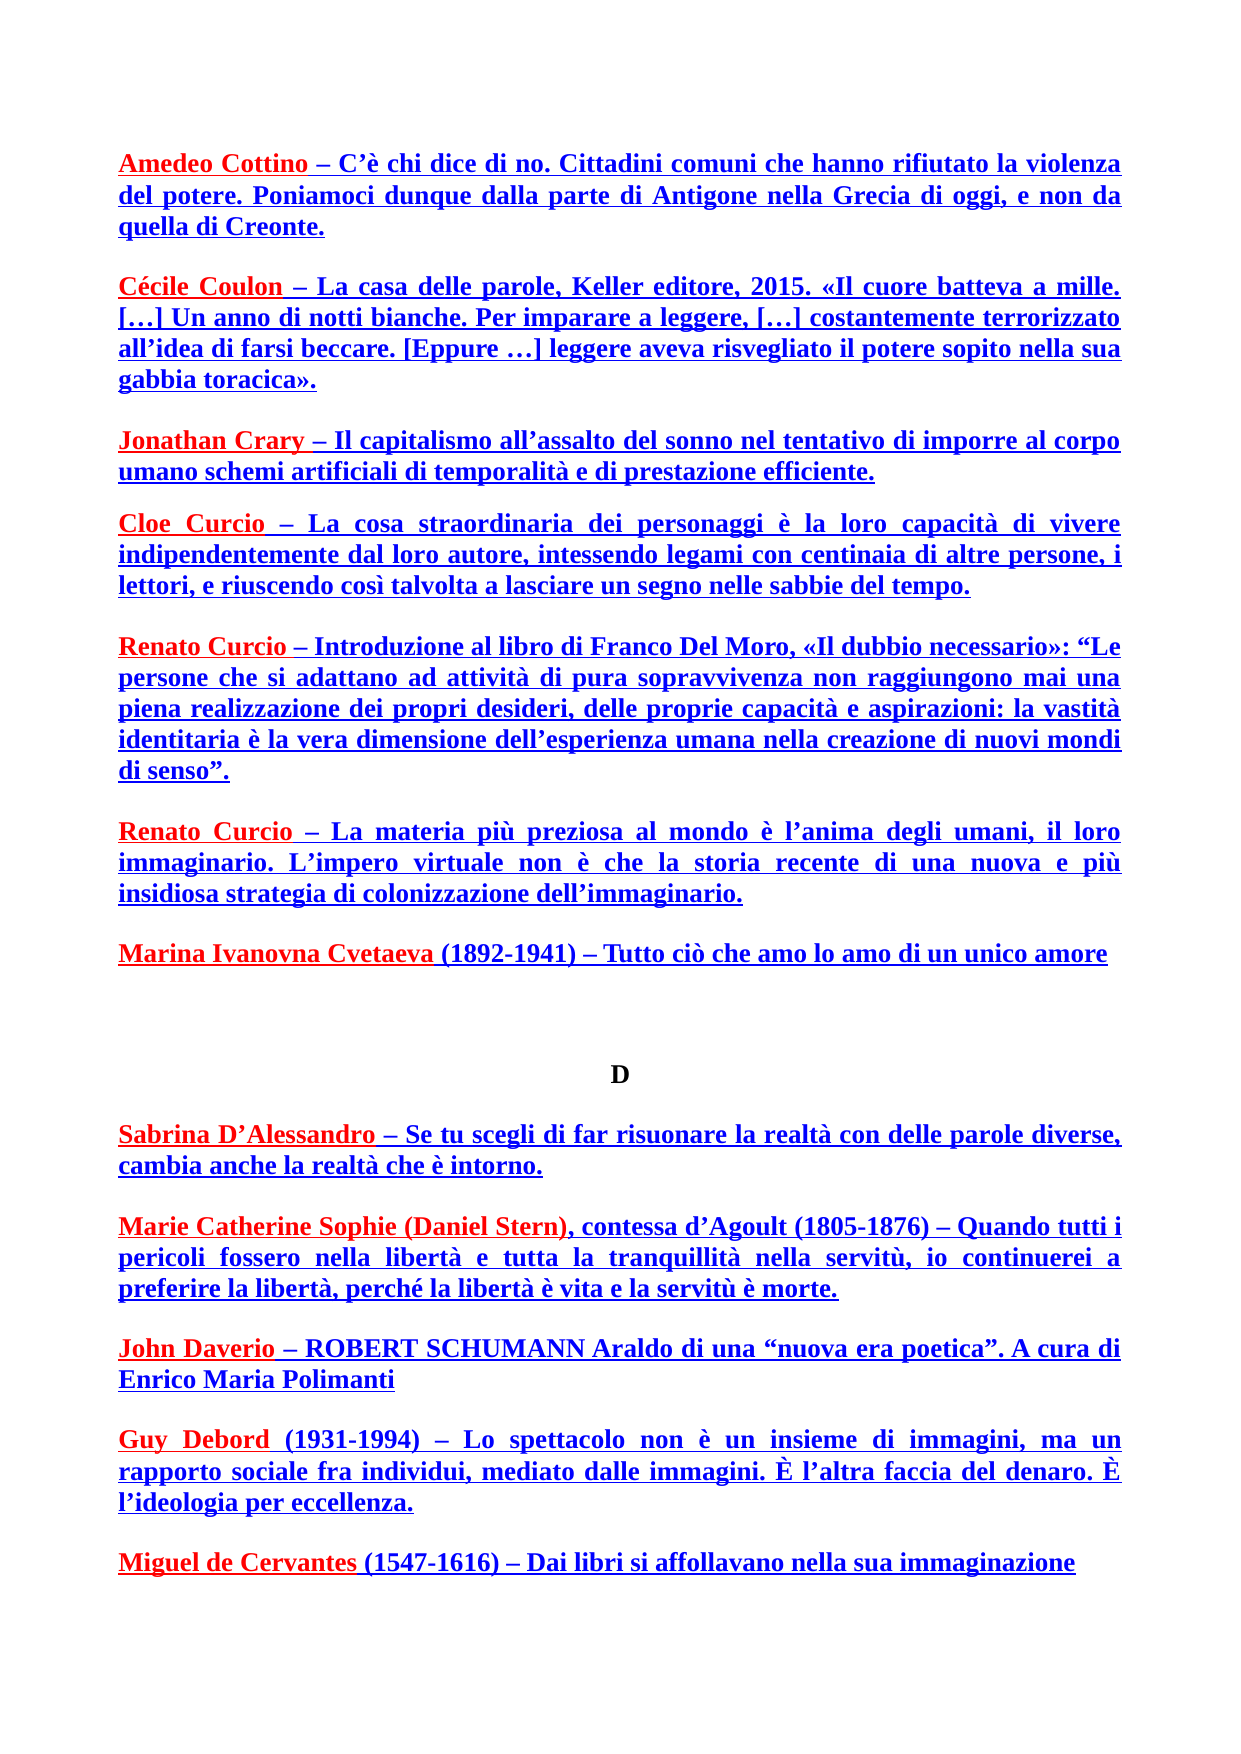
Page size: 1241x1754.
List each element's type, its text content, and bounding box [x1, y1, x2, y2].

subtitle Guy Debord (1931-1994) – Lo spettacolo non è un insieme di immagini, ma un rapporto sociale fra individui, mediato dalle immagini. È l’altra faccia del denaro. È l’ideologia per eccellenza. [118, 1424, 1122, 1451]
subtitle Sabrina D’Alessandro – Se tu scegli di far risuonare la realtà con delle parole diverse, cambia anche la realtà che è intorno. [118, 1147, 1122, 1180]
subtitle D [118, 1058, 1122, 1089]
subtitle John Daverio – ROBERT SCHUMANN Araldo di una “nuova era poetica”. A cura di Enrico Maria Polimanti [118, 1332, 1122, 1394]
subtitle Marie Catherine Sophie (Daniel Stern), contessa d’Agoult (1805-1876) – Quando tutti i pericoli fossero nella libertà e tutta la tranquillità nella servitù, io continuerei a preferire la libertà, perché la libertà è vita e la servitù è morte. [118, 1269, 1122, 1303]
subtitle Cloe Curcio – La cosa straordinaria dei personaggi è la loro capacità di vivere indipendentemente dal loro autore, intessendo legami con centinaia di altre persone, i lettori, e riuscendo così talvolta a lasciare un segno nelle sabbie del tempo. [118, 567, 1122, 601]
subtitle Renato Curcio – Introduzione al libro di Franco Del Moro, «Il dubbio necessario»: “Le persone che si adattano ad attività di pura sopravvivenza non raggiungono mai una piena realizzazione dei propri desideri, delle proprie capacità e aspirazioni: la vastità identitaria è la vera dimensione dell’esperienza umana nella creazione di nuovi mondi di senso”. [118, 630, 1122, 750]
subtitle Marie Catherine Sophie (Daniel Stern), contessa d’Agoult (1805-1876) – Quando tutti i pericoli fossero nella libertà e tutta la tranquillità nella servitù, io continuerei a preferire la libertà, perché la libertà è vita e la servitù è morte. [118, 1238, 1122, 1268]
text Renato Curcio – La materia più preziosa al mondo è l’anima degli umani, il loro immaginario. L’impero virtuale non è che la storia recente di una nuova e più insidiosa strategia di colonizzazione dell’immaginario. [118, 814, 1122, 873]
subtitle Guy Debord (1931-1994) – Lo spettacolo non è un insieme di immagini, ma un rapporto sociale fra individui, mediato dalle immagini. È l’altra faccia del denaro. È l’ideologia per eccellenza. [118, 1483, 1122, 1517]
subtitle Guy Debord (1931-1994) – Lo spettacolo non è un insieme di immagini, ma un rapporto sociale fra individui, mediato dalle immagini. È l’altra faccia del denaro. È l’ideologia per eccellenza. [118, 1452, 1122, 1482]
subtitle Cloe Curcio – La cosa straordinaria dei personaggi è la loro capacità di vivere indipendentemente dal loro autore, intessendo legami con centinaia di altre persone, i lettori, e riuscendo così talvolta a lasciare un segno nelle sabbie del tempo. [118, 507, 1122, 565]
subtitle Amedeo Cottino – C’è chi dice di no. Cittadini comuni che hanno rifiutato la violenza del potere. Poniamoci dunque dalla parte di Antigone nella Grecia di oggi, e non da quella di Creonte. [118, 176, 1122, 206]
subtitle Jonathan Crary – Il capitalismo all’assalto del sonno nel tentativo di imporre al corpo umano schemi artificiali di temporalità e di prestazione efficiente. [118, 424, 1122, 486]
text Renato Curcio – La materia più preziosa al mondo è l’anima degli umani, il loro immaginario. L’impero virtuale non è che la storia recente di una nuova e più insidiosa strategia di colonizzazione dell’immaginario. [118, 874, 1122, 908]
subtitle Marina Ivanovna Cvetaeva (1892-1941) – Tutto ciò che amo lo amo di un unico amore [118, 937, 1122, 968]
subtitle Renato Curcio – Introduzione al libro di Franco Del Moro, «Il dubbio necessario»: “Le persone che si adattano ad attività di pura sopravvivenza non raggiungono mai una piena realizzazione dei propri desideri, delle proprie capacità e aspirazioni: la vastità identitaria è la vera dimensione dell’esperienza umana nella creazione di nuovi mondi di senso”. [118, 752, 1122, 785]
subtitle Miguel de Cervantes (1547-1616) – Dai libri si affollavano nella sua immaginazione [118, 1546, 1122, 1577]
subtitle Marie Catherine Sophie (Daniel Stern), contessa d’Agoult (1805-1876) – Quando tutti i pericoli fossero nella libertà e tutta la tranquillità nella servitù, io continuerei a preferire la libertà, perché la libertà è vita e la servitù è morte. [118, 1209, 1122, 1237]
subtitle Amedeo Cottino – C’è chi dice di no. Cittadini comuni che hanno rifiutato la violenza del potere. Poniamoci dunque dalla parte di Antigone nella Grecia di oggi, e non da quella di Creonte. [118, 207, 1122, 241]
subtitle Sabrina D’Alessandro – Se tu scegli di far risuonare la realtà con delle parole diverse, cambia anche la realtà che è intorno. [118, 1118, 1122, 1145]
subtitle Cécile Coulon – La casa delle parole, Keller editore, 2015. «Il cuore batteva a mille. […] Un anno di notti bianche. Per imparare a leggere, […] costantemente terrorizzato all’idea di farsi beccare. [Eppure …] leggere aveva risvegliato il potere sopito nella sua gabbia toracica». [118, 361, 1122, 395]
subtitle Cécile Coulon – La casa delle parole, Keller editore, 2015. «Il cuore batteva a mille. […] Un anno di notti bianche. Per imparare a leggere, […] costantemente terrorizzato all’idea di farsi beccare. [Eppure …] leggere aveva risvegliato il potere sopito nella sua gabbia toracica». [118, 270, 1122, 360]
subtitle Amedeo Cottino – C’è chi dice di no. Cittadini comuni che hanno rifiutato la violenza del potere. Poniamoci dunque dalla parte di Antigone nella Grecia di oggi, e non da quella di Creonte. [118, 148, 1122, 175]
